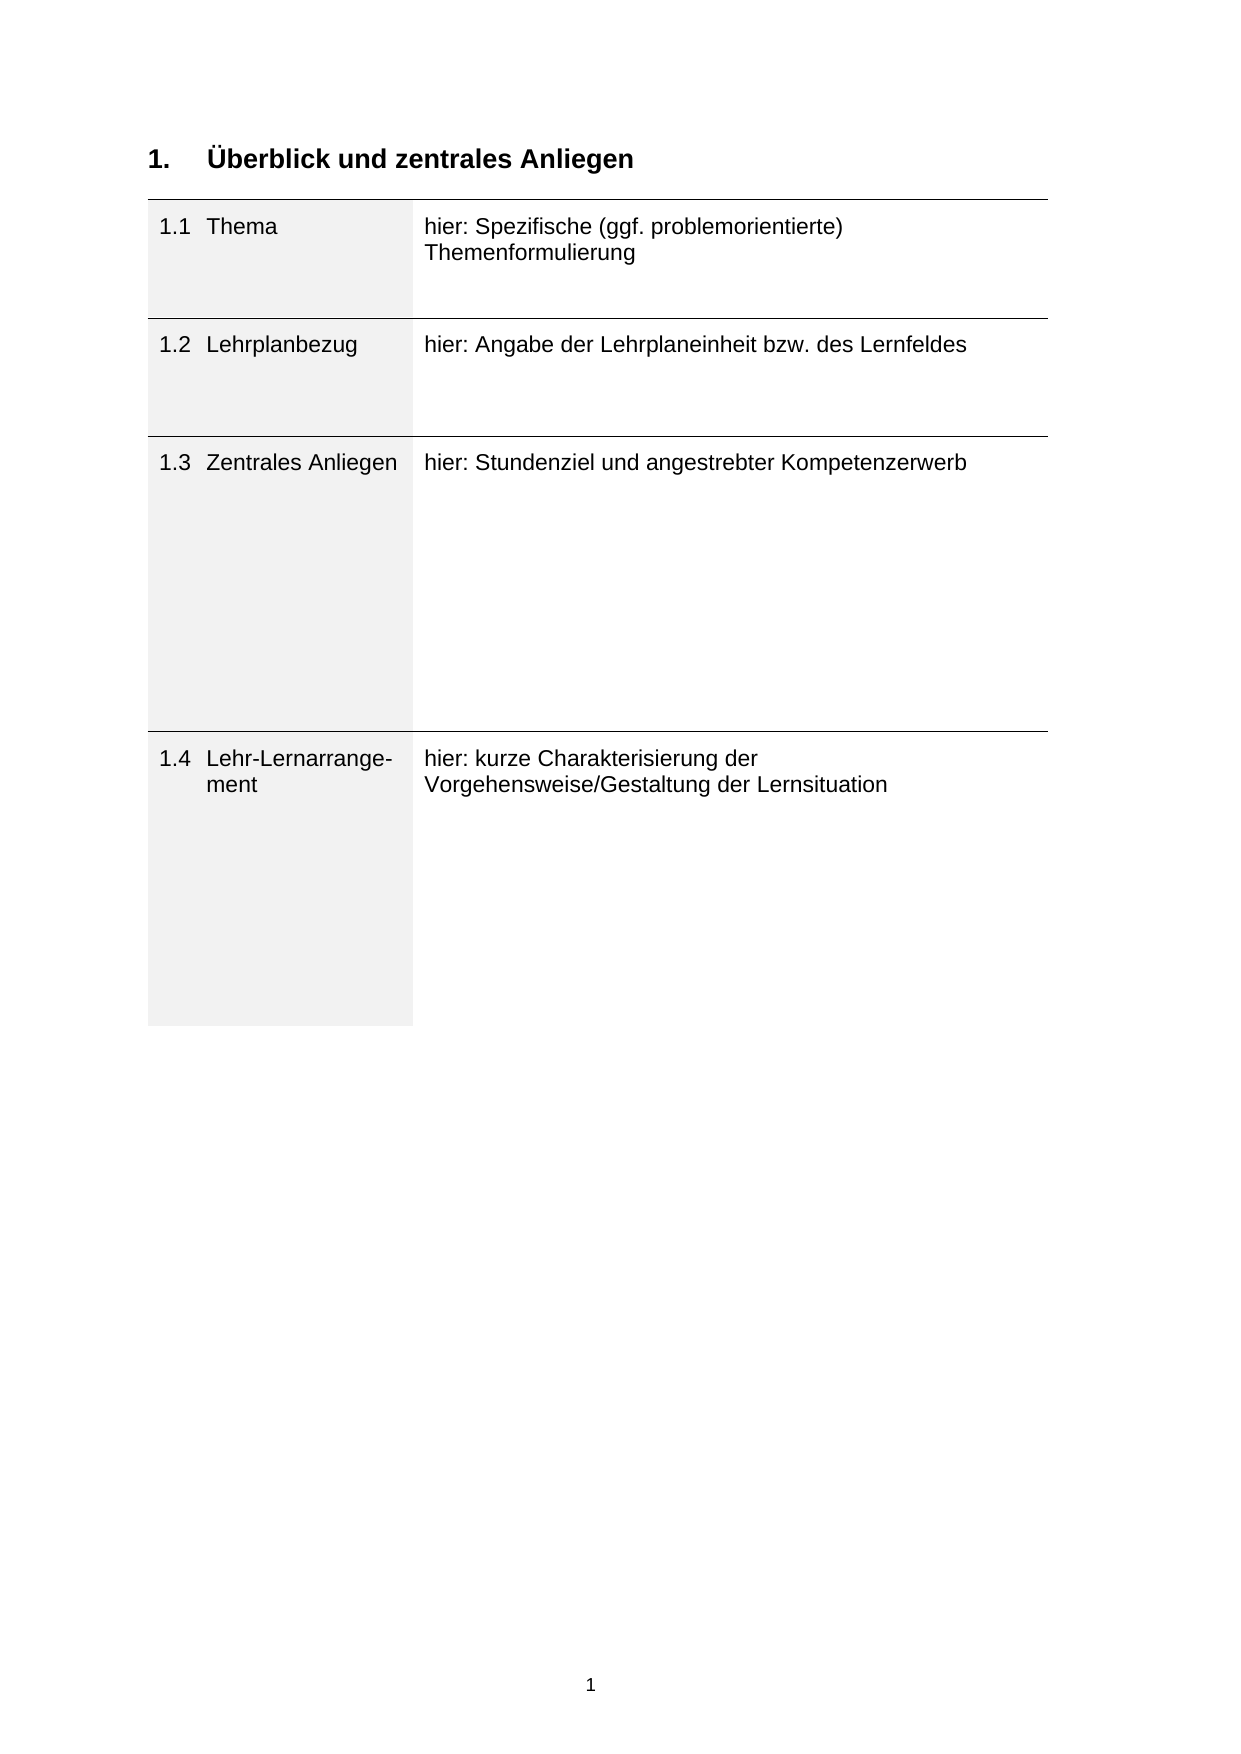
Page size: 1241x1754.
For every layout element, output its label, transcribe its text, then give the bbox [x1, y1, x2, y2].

table_cell 1.4 Lehr-Lernarrangement [148, 732, 413, 1026]
table_header 1.1 Thema [148, 200, 413, 317]
table_cell hier: Angabe der Lehrplaneinheit bzw. des Lernfeldes [413, 319, 1048, 436]
table_header hier: Spezifische (ggf. problemorientierte) Themenformulierung [413, 200, 1048, 317]
table_cell 1.2 Lehrplanbezug [148, 319, 413, 436]
table_cell hier: kurze Charakterisierung der Vorgehensweise/Gestaltung der Lernsituation [413, 732, 1048, 1026]
text 1. Überblick und zentrales Anliegen [148, 143, 1033, 174]
table_cell 1.3 Zentrales Anliegen [148, 437, 413, 731]
table_cell hier: Stundenziel und angestrebter Kompetenzerwerb [413, 437, 1048, 731]
